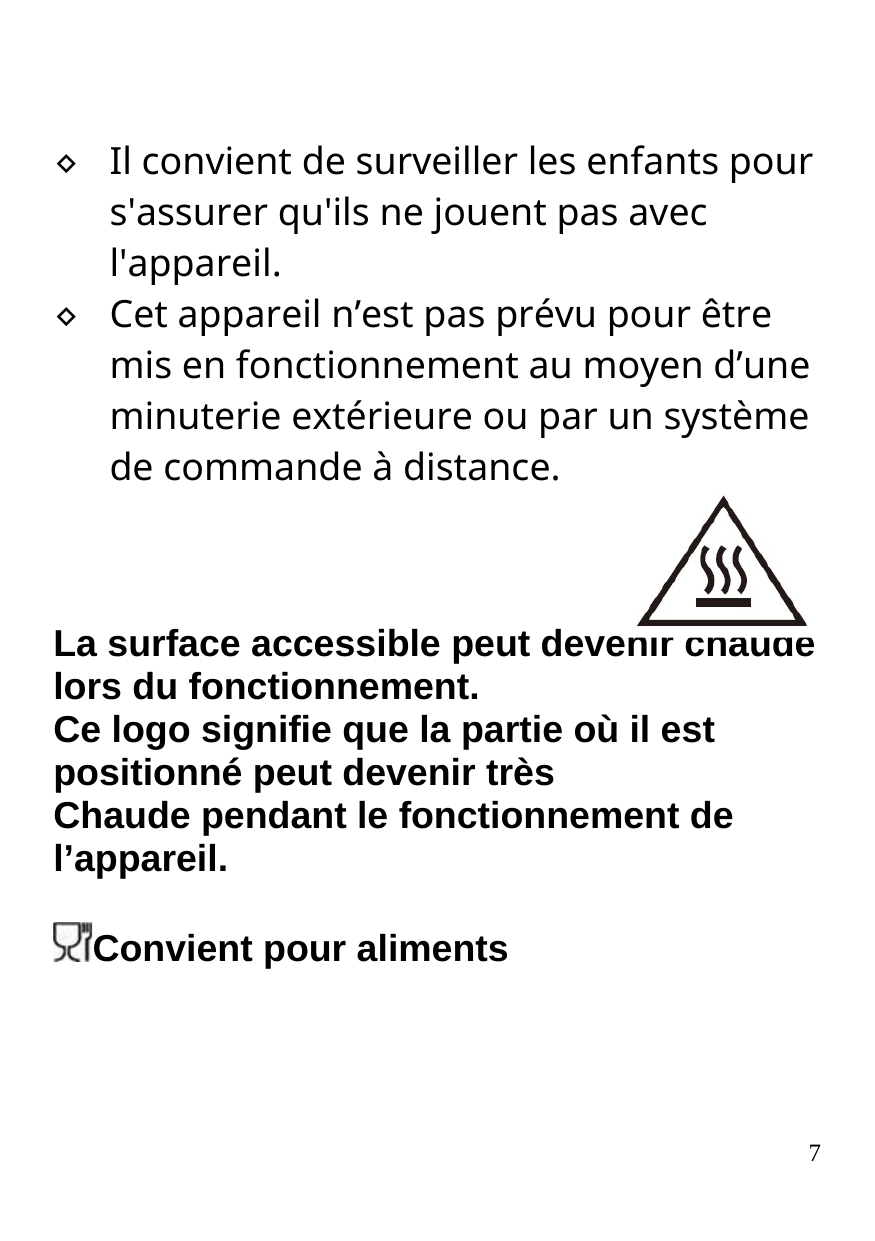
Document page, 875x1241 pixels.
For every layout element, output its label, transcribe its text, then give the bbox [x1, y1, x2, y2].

picture [53, 922, 93, 962]
list Il convient de surveiller les enfants pour s'assurer qu'ils ne jouent pas avec l'appareil. [53, 134, 821, 287]
text La surface accessible peut devenir chaude lors du fonctionnement. [53, 621, 821, 707]
text Chaude pendant le fonctionnement de l’appareil. [53, 793, 821, 879]
text Convient pour aliments [53, 923, 821, 969]
picture [636, 495, 807, 627]
list Cet appareil n’est pas prévu pour être mis en fonctionnement au moyen d’une minuterie extérieure ou par un système de commande à distance. [53, 287, 821, 491]
text Ce logo signifie que la partie où il est positionné peut devenir très [53, 707, 821, 793]
